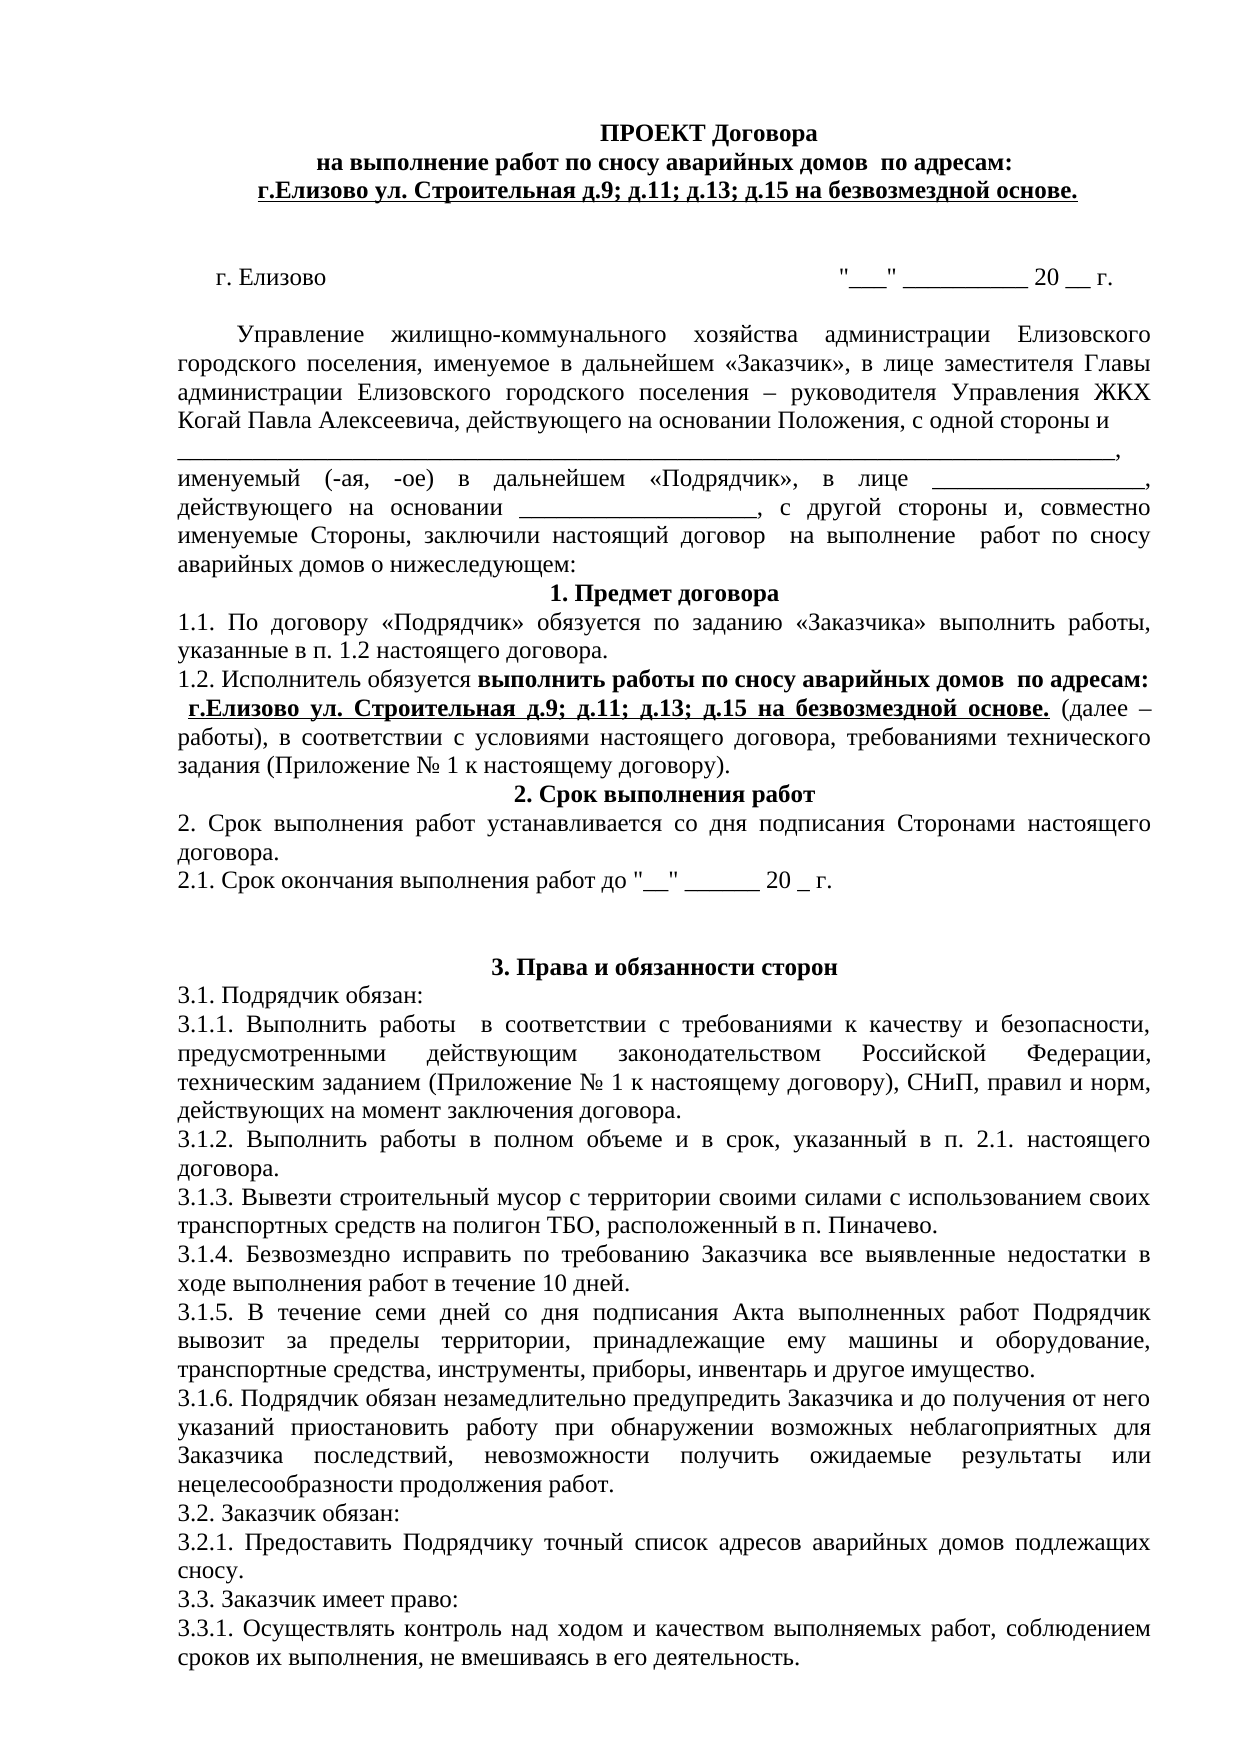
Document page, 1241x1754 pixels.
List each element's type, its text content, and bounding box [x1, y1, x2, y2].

text г.Елизово ул. Строительная д.9; д.11; д.13; д.15 на безвозмездной основе. (далее – работы), в соответствии с условиями настоящего договора, требованиями технического задания (Приложение № 1 к настоящему договору). [177, 693, 1152, 779]
text 3.2.1. Предоставить Подрядчику точный список адресов аварийных домов подлежащих сносу. [177, 1527, 1152, 1584]
text г. Елизово "___" __________ 20 __ г. [177, 262, 1152, 291]
text 2.1. Срок окончания выполнения работ до "__" ______ 20 _ г. [177, 866, 1152, 894]
text 3.1.3. Вывезти строительный мусор с территории своими силами с использованием своих транспортных средств на полигон ТБО, расположенный в п. Пиначево. [177, 1182, 1152, 1239]
text 3. Права и обязанности сторон [177, 952, 1152, 981]
text 3.1.2. Выполнить работы в полном объеме и в срок, указанный в п. 2.1. настоящего договора. [177, 1124, 1152, 1182]
text Управление жилищно-коммунального хозяйства администрации Елизовского городского поселения, именуемое в дальнейшем «Заказчик», в лице заместителя Главы администрации Елизовского городского поселения – руководителя Управления ЖКХ Когай Павла Алексеевича, действующего на основании Положения, с одной стороны и [177, 319, 1152, 434]
text 3.1.5. В течение семи дней со дня подписания Акта выполненных работ Подрядчик вывозит за пределы территории, принадлежащие ему машины и оборудование, транспортные средства, инструменты, приборы, инвентарь и другое имущество. [177, 1297, 1152, 1383]
text 1. Предмет договора [177, 578, 1152, 607]
text г.Елизово ул. Строительная д.9; д.11; д.13; д.15 на безвозмездной основе. [177, 176, 1152, 204]
text ПРОЕКТ Договора [177, 118, 1152, 147]
text 1.2. Исполнитель обязуется выполнить работы по сносу аварийных домов по адресам: [177, 664, 1152, 693]
text 2. Срок выполнения работ [177, 779, 1152, 808]
text 3.3.1. Осуществлять контроль над ходом и качеством выполняемых работ, соблюдением сроков их выполнения, не вмешиваясь в его деятельность. [177, 1613, 1152, 1671]
text 3.3. Заказчик имеет право: [177, 1584, 1152, 1613]
text 3.2. Заказчик обязан: [177, 1498, 1152, 1527]
text на выполнение работ по сносу аварийных домов по адресам: [177, 147, 1152, 176]
text 3.1.1. Выполнить работы в соответствии с требованиями к качеству и безопасности, предусмотренными действующим законодательством Российской Федерации, техническим заданием (Приложение № 1 к настоящему договору), СНиП, правил и норм, действующих на момент заключения договора. [177, 1009, 1152, 1124]
text 3.1. Подрядчик обязан: [177, 981, 1152, 1009]
text 1.1. По договору «Подрядчик» обязуется по заданию «Заказчика» выполнить работы, указанные в п. 1.2 настоящего договора. [177, 607, 1152, 664]
text ___________________________________________________________________________, именуемый (-ая, -ое) в дальнейшем «Подрядчик», в лице _________________, действующего на основании ___________________, с другой стороны и, совместно именуемые Стороны, заключили настоящий договор на выполнение работ по сносу аварийных домов о нижеследующем: [177, 434, 1152, 578]
text 3.1.4. Безвозмездно исправить по требованию Заказчика все выявленные недостатки в ходе выполнения работ в течение 10 дней. [177, 1239, 1152, 1297]
text 3.1.6. Подрядчик обязан незамедлительно предупредить Заказчика и до получения от него указаний приостановить работу при обнаружении возможных неблагоприятных для Заказчика последствий, невозможности получить ожидаемые результаты или нецелесообразности продолжения работ. [177, 1383, 1152, 1498]
text 2. Срок выполнения работ устанавливается со дня подписания Сторонами настоящего договора. [177, 808, 1152, 866]
